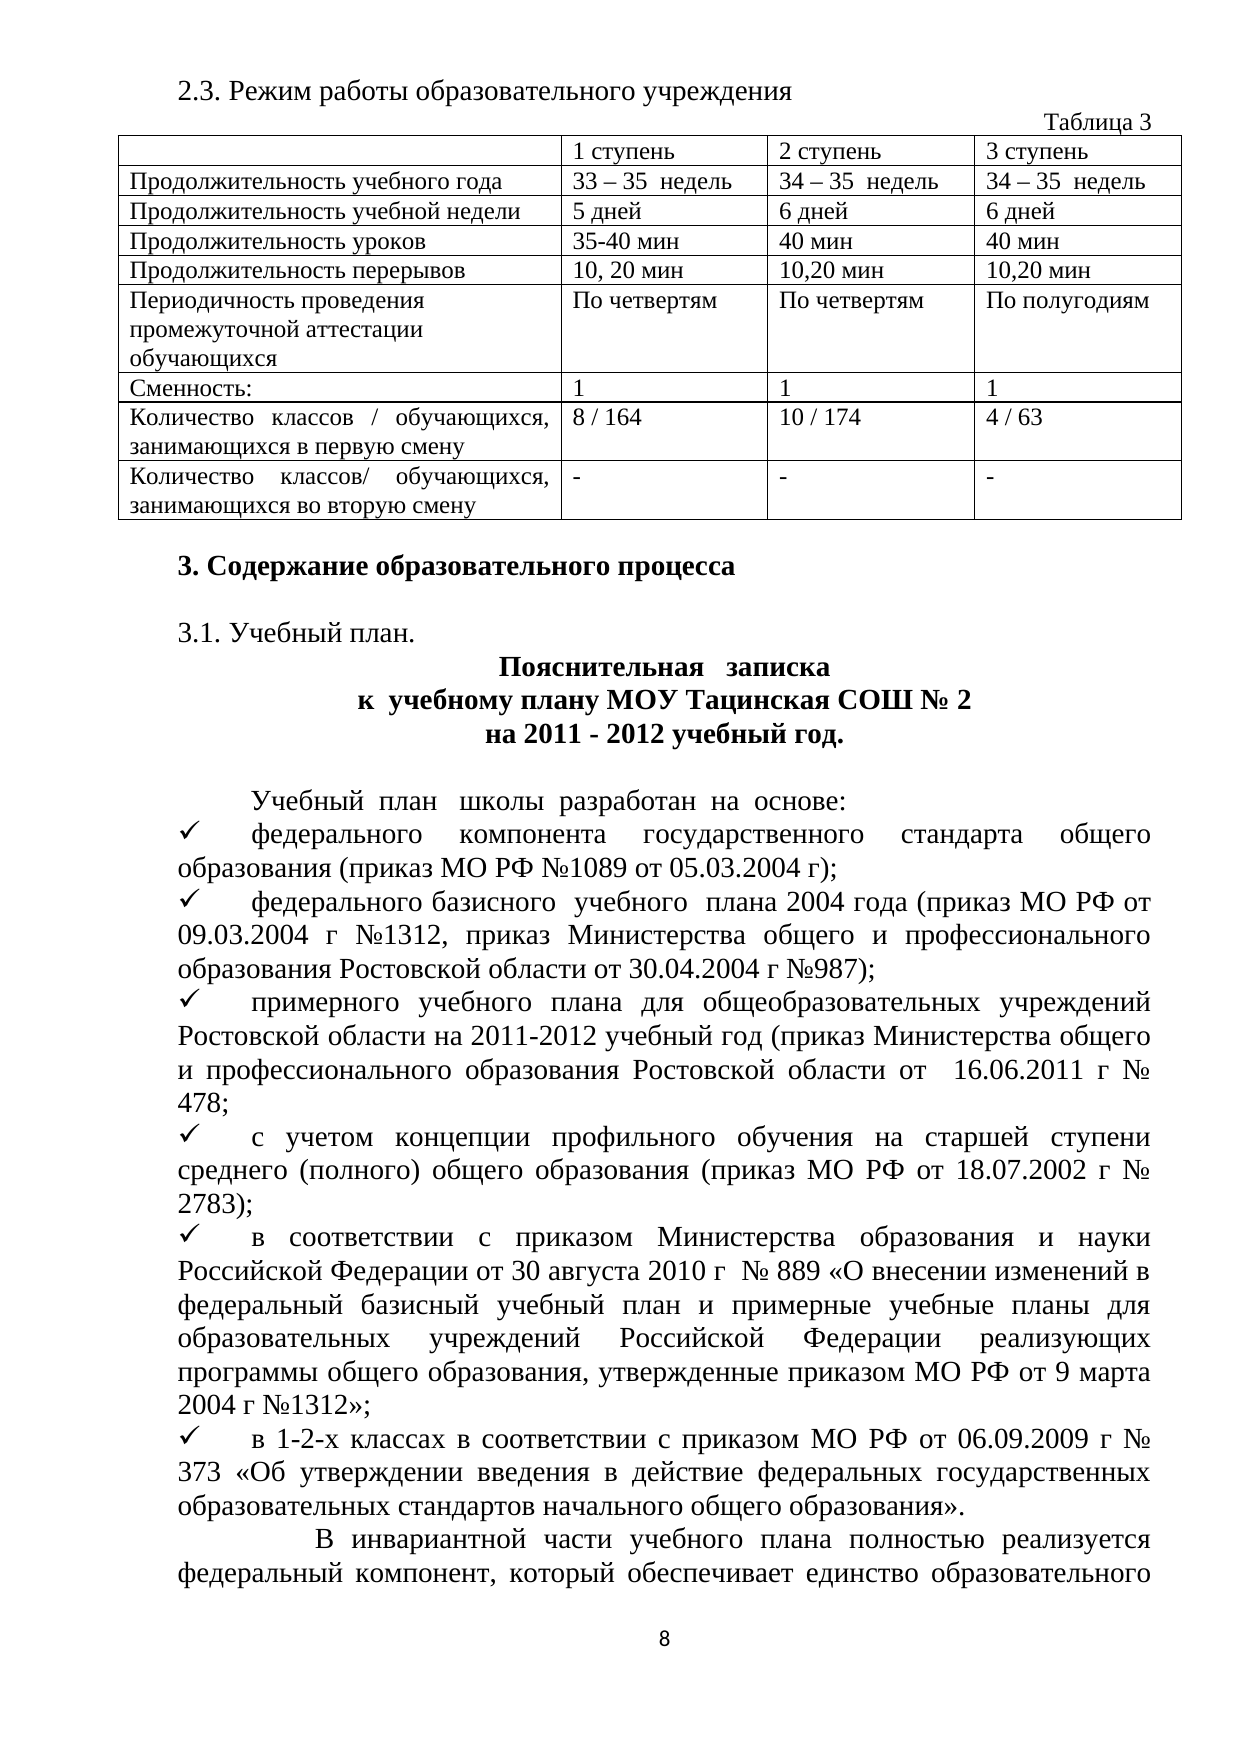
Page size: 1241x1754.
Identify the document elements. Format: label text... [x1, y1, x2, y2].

table_cell 40 мин [768, 226, 974, 254]
table_cell 34 – 35 недель [975, 166, 1181, 195]
table_cell 40 мин [975, 226, 1181, 254]
table_cell Периодичность проведения промежуточной аттестации обучающихся [119, 285, 561, 372]
table_cell - [975, 461, 1181, 518]
table_cell Продолжительность перерывов [119, 256, 561, 284]
table_cell 8 / 164 [562, 403, 767, 460]
table_cell Продолжительность учебного года [119, 166, 561, 195]
table_cell По четвертям [768, 285, 974, 372]
table_cell 6 дней [975, 196, 1181, 225]
table_header [119, 136, 561, 165]
table_cell - [562, 461, 767, 518]
table_cell 1 [975, 373, 1181, 401]
text к учебному плану МОУ Тацинская СОШ № 2 [177, 682, 1152, 716]
text Учебный план школы разработан на основе: [177, 783, 1152, 817]
table_cell По полугодиям [975, 285, 1181, 372]
list федерального компонента государственного стандарта общего образования (приказ МО РФ №1089 от 05.03.2004 г); [177, 817, 1152, 884]
table_cell 4 / 63 [975, 403, 1181, 460]
table_header 2 ступень [768, 136, 974, 165]
text 2.3. Режим работы образовательного учреждения [177, 73, 1152, 107]
list в 1-2-х классах в соответствии с приказом МО РФ от 06.09.2009 г № 373 «Об утверждении введения в действие федеральных государственных образовательных стандартов начального общего образования». [177, 1421, 1152, 1522]
list в соответствии с приказом Министерства образования и науки Российской Федерации от 30 августа 2010 г № 889 «О внесении изменений в федеральный базисный учебный план и примерные учебные планы для образовательных учреждений Российской Федерации реализующих программы общего образования, утвержденные приказом МО РФ от 9 марта 2004 г №1312»; [177, 1219, 1152, 1421]
table_cell 34 – 35 недель [768, 166, 974, 195]
table_cell 5 дней [562, 196, 767, 225]
table_cell 1 [562, 373, 767, 401]
table_cell Сменность: [119, 373, 561, 401]
table_cell 10 / 174 [768, 403, 974, 460]
text на 2011 - 2012 учебный год. [177, 716, 1152, 749]
table_cell Продолжительность учебной недели [119, 196, 561, 225]
table_header 1 ступень [562, 136, 767, 165]
table_cell 6 дней [768, 196, 974, 225]
table_cell - [768, 461, 974, 518]
table_cell 33 – 35 недель [562, 166, 767, 195]
text 3.1. Учебный план. [177, 615, 1152, 649]
text 3. Содержание образовательного процесса [177, 548, 1152, 582]
table_cell 35-40 мин [562, 226, 767, 254]
text Пояснительная записка [177, 649, 1152, 682]
table_cell 10, 20 мин [562, 256, 767, 284]
list федерального базисного учебного плана 2004 года (приказ МО РФ от 09.03.2004 г №1312, приказ Министерства общего и профессионального образования Ростовской области от 30.04.2004 г №987); [177, 884, 1152, 984]
table_cell 1 [768, 373, 974, 401]
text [177, 1522, 1152, 1589]
table_cell Количество классов/ обучающихся, занимающихся во вторую смену [119, 461, 561, 518]
list с учетом концепции профильного обучения на старшей ступени среднего (полного) общего образования (приказ МО РФ от 18.07.2002 г № 2783); [177, 1119, 1152, 1219]
table_cell По четвертям [562, 285, 767, 372]
list примерного учебного плана для общеобразовательных учреждений Ростовской области на 2011-2012 учебный год (приказ Министерства общего и профессионального образования Ростовской области от 16.06.2011 г № 478; [177, 984, 1152, 1119]
table_cell Количество классов / обучающихся, занимающихся в первую смену [119, 403, 561, 460]
table_cell 10,20 мин [768, 256, 974, 284]
table_header 3 ступень [975, 136, 1181, 165]
table_cell 10,20 мин [975, 256, 1181, 284]
table_cell Продолжительность уроков [119, 226, 561, 254]
text Таблица 3 [177, 107, 1152, 135]
